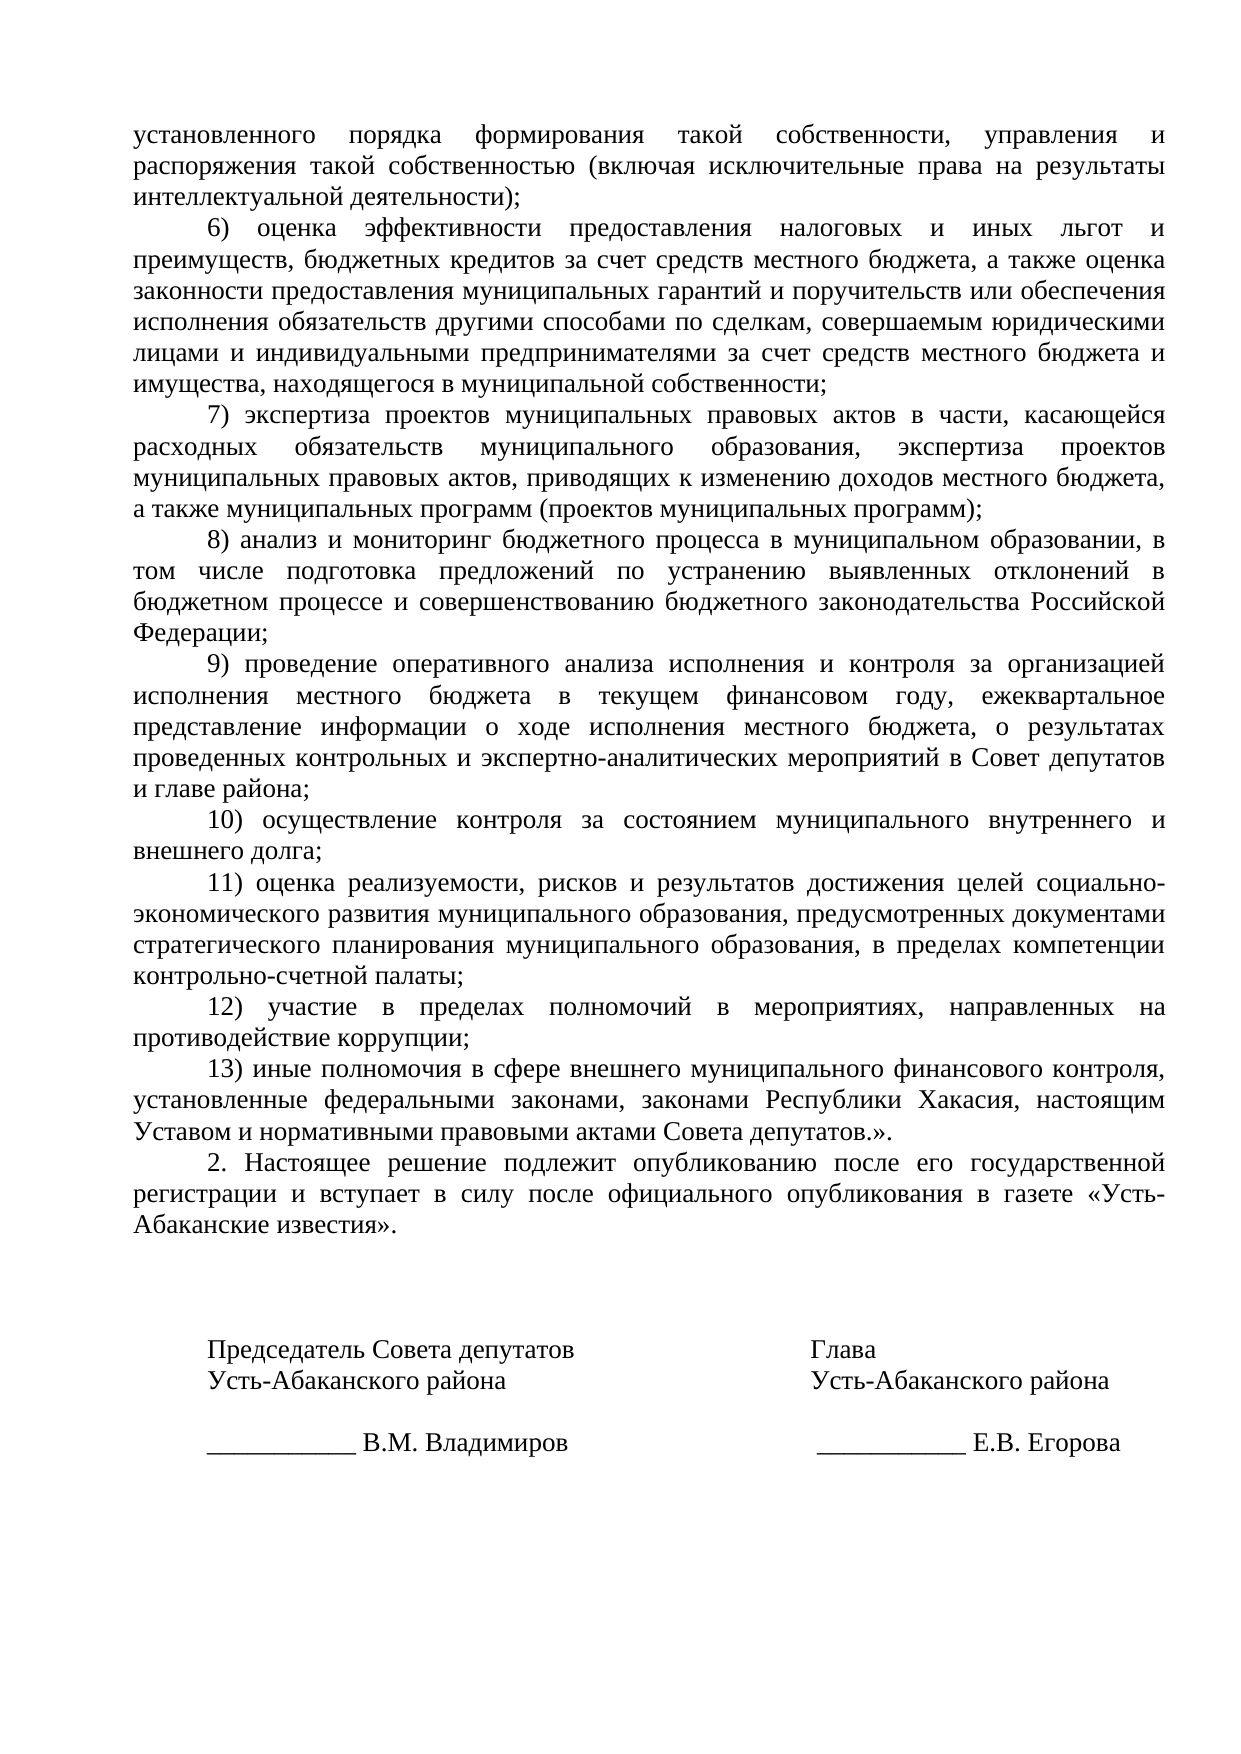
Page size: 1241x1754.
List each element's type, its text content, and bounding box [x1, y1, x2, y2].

text ___________ В.М. Владимиров ___________ Е.В. Егорова [133, 1426, 1167, 1457]
text 12) участие в пределах полномочий в мероприятиях, направленных на противодействие коррупции; [133, 990, 1167, 1052]
text Председатель Совета депутатов Глава [133, 1333, 1167, 1364]
text 8) анализ и мониторинг бюджетного процесса в муниципальном образовании, в том числе подготовка предложений по устранению выявленных отклонений в бюджетном процессе и совершенствованию бюджетного законодательства Российской Федерации; [133, 523, 1167, 648]
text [133, 118, 1167, 212]
text 7) экспертиза проектов муниципальных правовых актов в части, касающейся расходных обязательств муниципального образования, экспертиза проектов муниципальных правовых актов, приводящих к изменению доходов местного бюджета, а также муниципальных программ (проектов муниципальных программ); [133, 398, 1167, 523]
text 10) осуществление контроля за состоянием муниципального внутреннего и внешнего долга; [133, 803, 1167, 866]
text 2. Настоящее решение подлежит опубликованию после его государственной регистрации и вступает в силу после официального опубликования в газете «Усть-Абаканские известия». [133, 1146, 1167, 1239]
text Усть-Абаканского района Усть-Абаканского района [133, 1364, 1167, 1395]
text 11) оценка реализуемости, рисков и результатов достижения целей социально-экономического развития муниципального образования, предусмотренных документами стратегического планирования муниципального образования, в пределах компетенции контрольно-счетной палаты; [133, 866, 1167, 990]
text 6) оценка эффективности предоставления налоговых и иных льгот и преимуществ, бюджетных кредитов за счет средств местного бюджета, а также оценка законности предоставления муниципальных гарантий и поручительств или обеспечения исполнения обязательств другими способами по сделкам, совершаемым юридическими лицами и индивидуальными предпринимателями за счет средств местного бюджета и имущества, находящегося в муниципальной собственности; [133, 212, 1167, 398]
text 9) проведение оперативного анализа исполнения и контроля за организацией исполнения местного бюджета в текущем финансовом году, ежеквартальное представление информации о ходе исполнения местного бюджета, о результатах проведенных контрольных и экспертно-аналитических мероприятий в Совет депутатов и главе района; [133, 648, 1167, 803]
text 13) иные полномочия в сфере внешнего муниципального финансового контроля, установленные федеральными законами, законами Республики Хакасия, настоящим Уставом и нормативными правовыми актами Совета депутатов.». [133, 1052, 1167, 1146]
